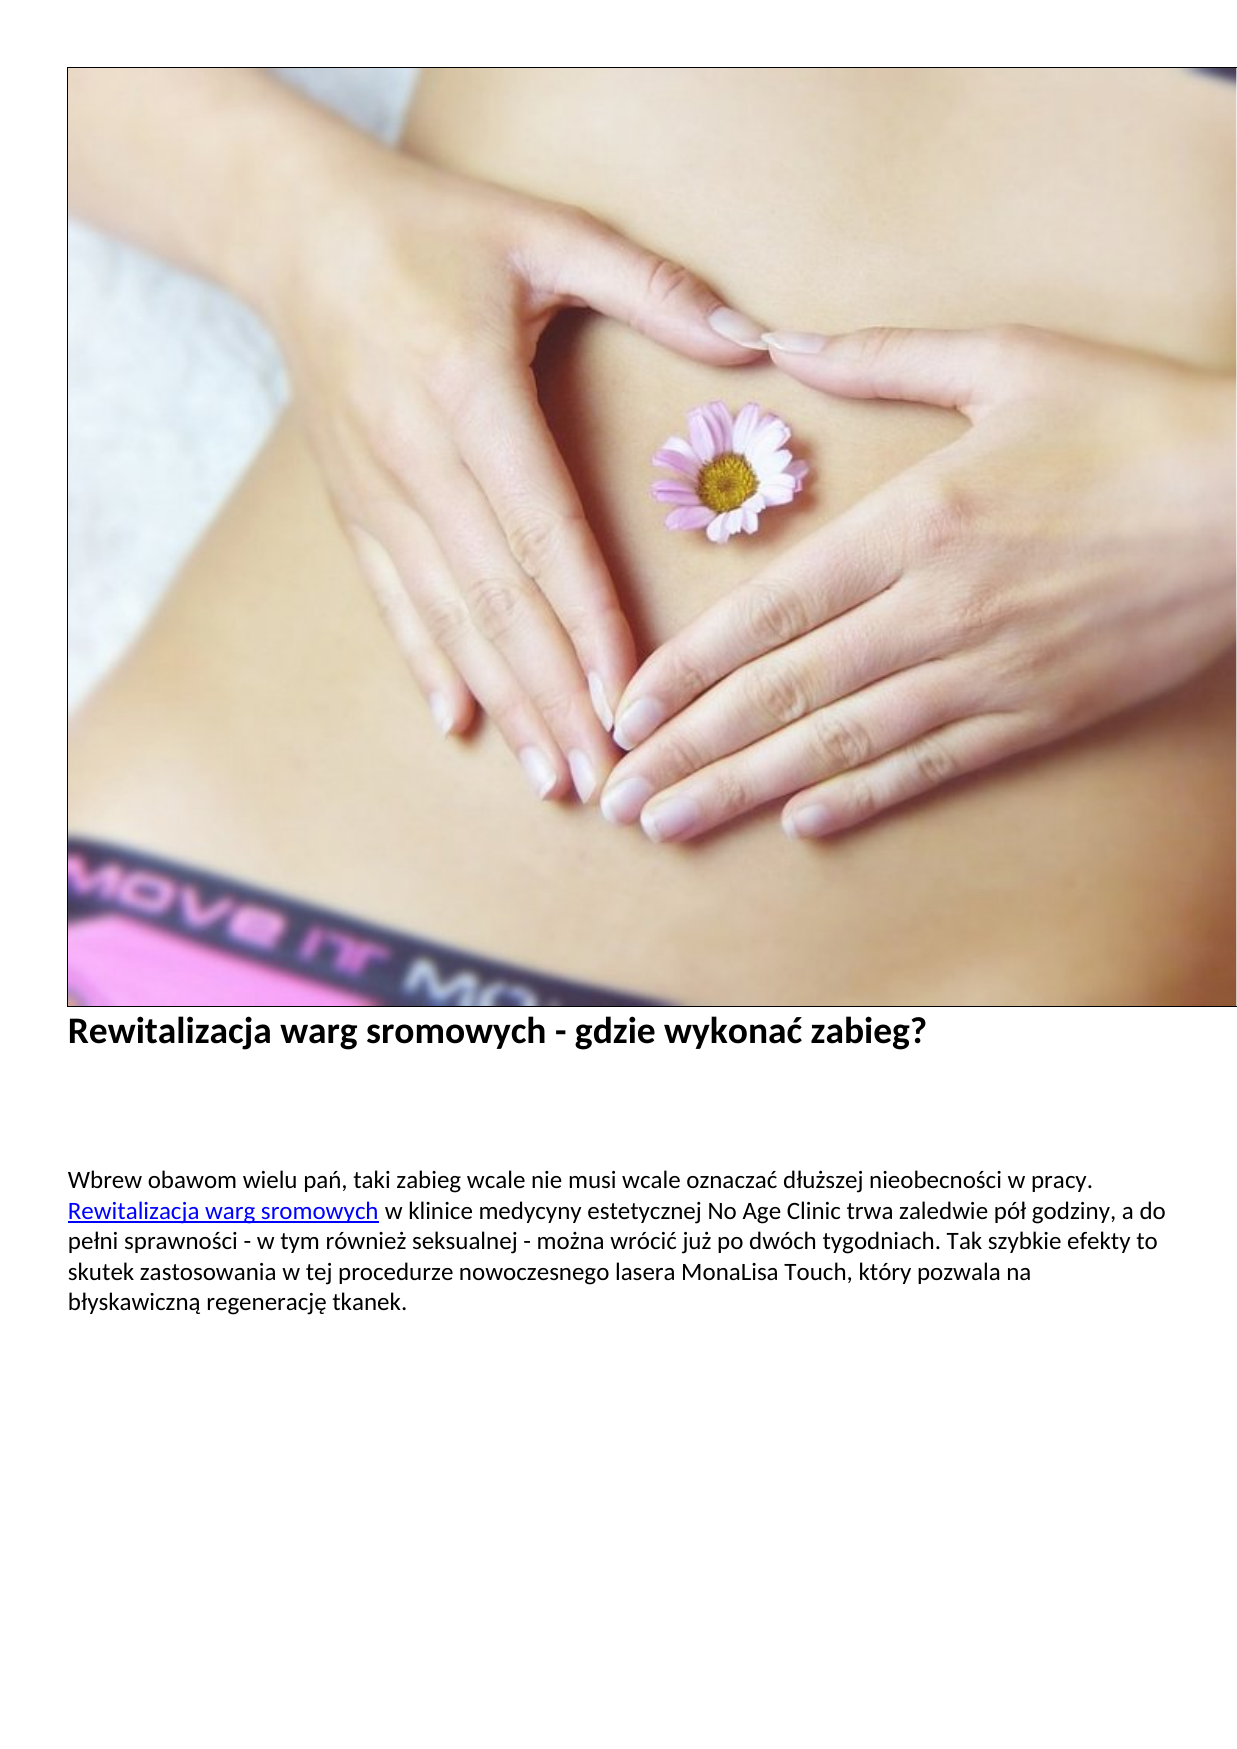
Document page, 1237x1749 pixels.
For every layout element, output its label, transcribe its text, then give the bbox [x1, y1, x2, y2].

text Wbrew obawom wielu pań, taki zabieg wcale nie musi wcale oznaczać dłuższej nieobecności w pracy. Rewitalizacja warg sromowych w klinice medycyny estetycznej No Age Clinic trwa zaledwie pół godziny, a do pełni sprawności - w tym również seksualnej - można wrócić już po dwóch tygodniach. Tak szybkie efekty to skutek zastosowania w tej procedurze nowoczesnego lasera MonaLisa Touch, który pozwala na błyskawiczną regenerację tkanek. [68, 1164, 1169, 1317]
picture [68, 68, 1237, 1006]
text Rewitalizacja warg sromowych - gdzie wykonać zabieg? [68, 1007, 1169, 1053]
